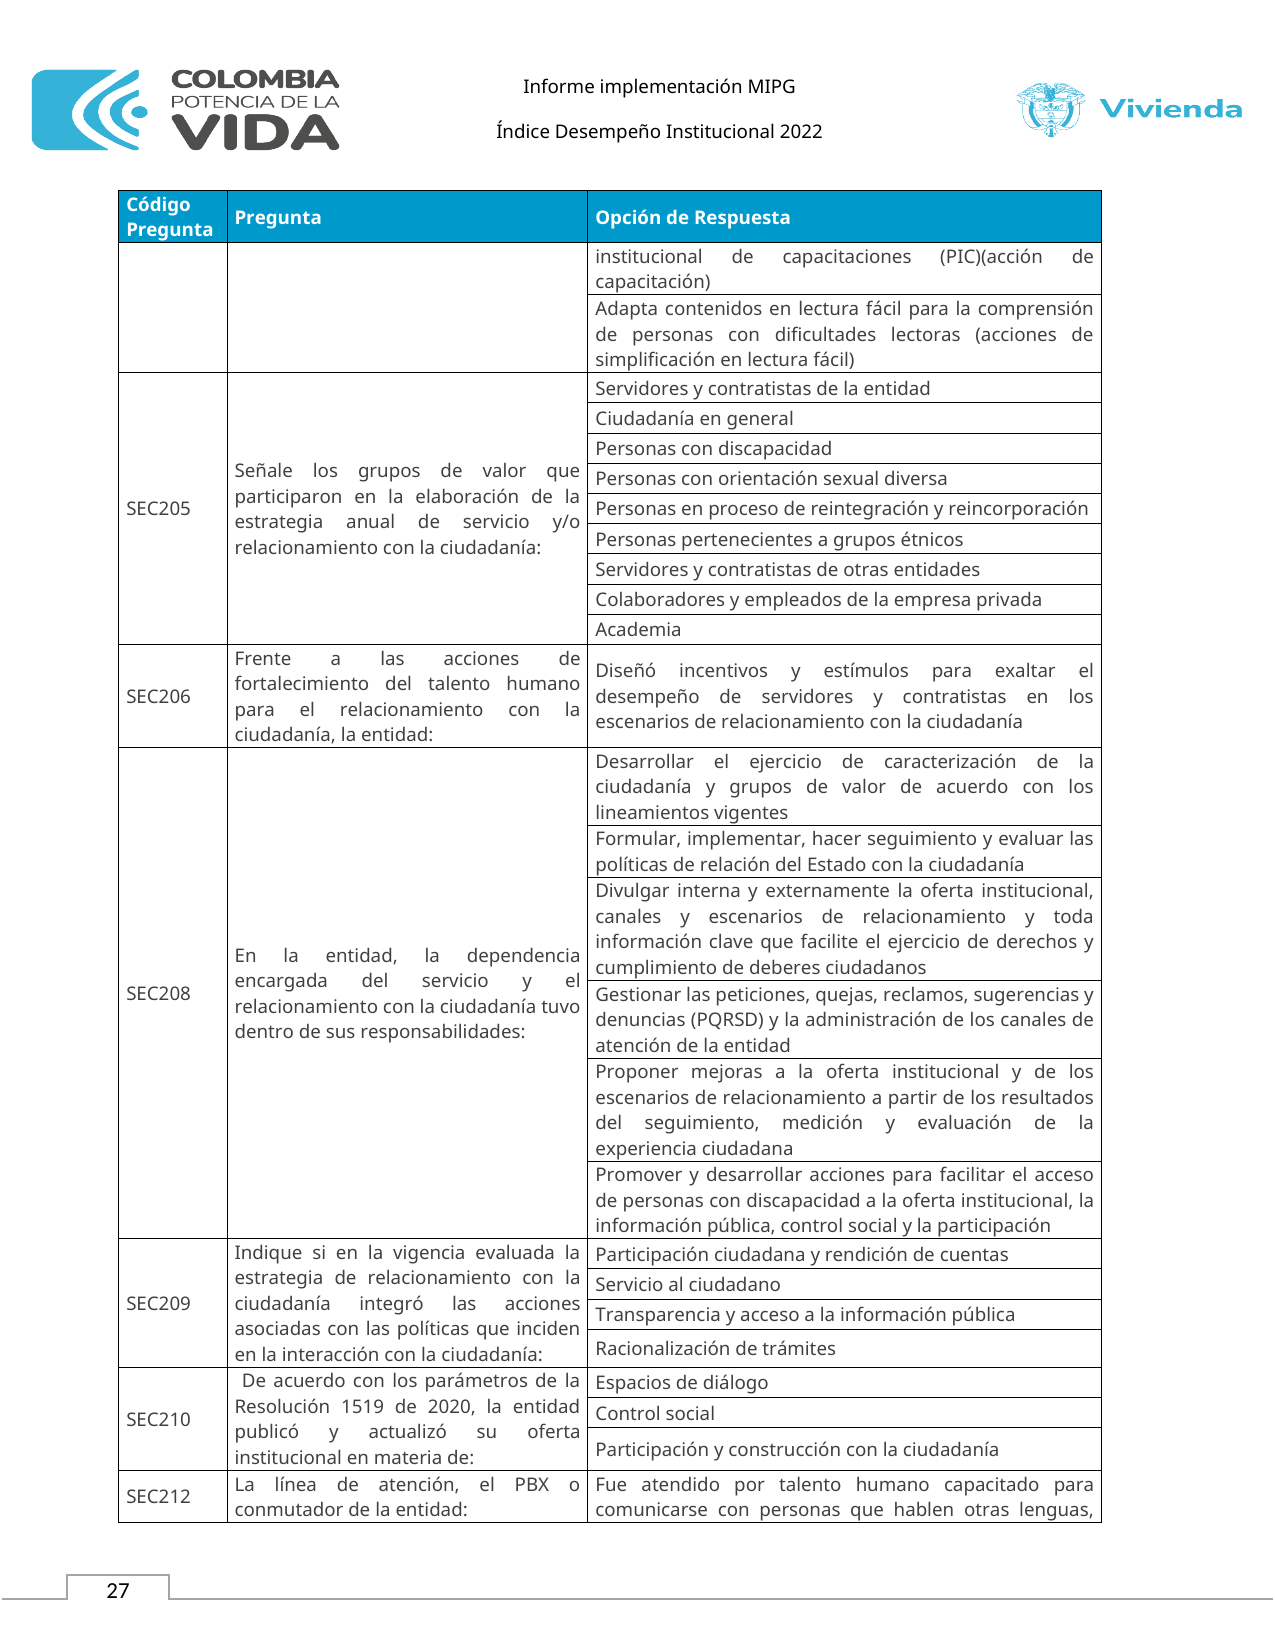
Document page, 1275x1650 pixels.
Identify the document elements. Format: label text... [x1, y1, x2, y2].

table_header Código Pregunta [119, 191, 227, 242]
table_cell SEC205 [119, 373, 227, 644]
table_cell Fue atendido por talento humano capacitado para comunicarse con personas que hablen otras lenguas, idiomas o tiene discapacidad auditiva [588, 1471, 1101, 1522]
table_cell Adapta contenidos en lectura fácil para la comprensión de personas con dificultades lectoras (acciones de simplificación en lectura fácil) [588, 295, 1101, 372]
table_cell Control social [588, 1398, 1101, 1427]
table_cell SEC208 [119, 748, 227, 1238]
table_cell Transparencia y acceso a la información pública [588, 1300, 1101, 1329]
table_cell Participación ciudadana y rendición de cuentas [588, 1239, 1101, 1268]
table_cell Frente a las acciones de fortalecimiento del talento humano para el relacionamiento con la ciudadanía, la entidad: [228, 645, 587, 747]
table_cell Diseñó incentivos y estímulos para exaltar el desempeño de servidores y contratistas en los escenarios de relacionamiento con la ciudadanía [588, 645, 1101, 747]
table_cell Formular, implementar, hacer seguimiento y evaluar las políticas de relación del Estado con la ciudadanía [588, 826, 1101, 877]
table_cell SEC206 [119, 645, 227, 747]
table_cell De acuerdo con los parámetros de la Resolución 1519 de 2020, la entidad publicó y actualizó su oferta institucional en materia de: [228, 1368, 587, 1470]
table_header Opción de Respuesta [588, 191, 1101, 242]
table_cell Promover y desarrollar acciones para facilitar el acceso de personas con discapacidad a la oferta institucional, la información pública, control social y la participación [588, 1162, 1101, 1238]
table_cell Personas pertenecientes a grupos étnicos [588, 524, 1101, 553]
table_cell Servicio al ciudadano [588, 1269, 1101, 1298]
table_cell Personas en proceso de reintegración y reincorporación [588, 494, 1101, 523]
table_cell Academia [588, 615, 1101, 644]
table_cell Gestionar las peticiones, quejas, reclamos, sugerencias y denuncias (PQRSD) y la administración de los canales de atención de la entidad [588, 981, 1101, 1057]
table_cell Espacios de diálogo [588, 1368, 1101, 1397]
table_cell Servidores y contratistas de la entidad [588, 373, 1101, 402]
table_header Pregunta [228, 191, 587, 242]
table_cell SEC209 [119, 1239, 227, 1367]
table_cell Ciudadanía en general [588, 403, 1101, 432]
table_cell Proponer mejoras a la oferta institucional y de los escenarios de relacionamiento a partir de los resultados del seguimiento, medición y evaluación de la experiencia ciudadana [588, 1059, 1101, 1161]
table_cell La línea de atención, el PBX o conmutador de la entidad: [228, 1471, 587, 1522]
table_cell Divulgar interna y externamente la oferta institucional, canales y escenarios de relacionamiento y toda información clave que facilite el ejercicio de derechos y cumplimiento de deberes ciudadanos [588, 878, 1101, 980]
table_cell Personas con orientación sexual diversa [588, 464, 1101, 493]
table_cell SEC210 [119, 1368, 227, 1470]
table_cell Participación y construcción con la ciudadanía [588, 1428, 1101, 1470]
table_cell Señale los grupos de valor que participaron en la elaboración de la estrategia anual de servicio y/o relacionamiento con la ciudadanía: [228, 373, 587, 644]
table_cell Personas con discapacidad [588, 434, 1101, 463]
table_cell Servidores y contratistas de otras entidades [588, 554, 1101, 583]
table_cell En la entidad, la dependencia encargada del servicio y el relacionamiento con la ciudadanía tuvo dentro de sus responsabilidades: [228, 748, 587, 1238]
table_cell Racionalización de trámites [588, 1330, 1101, 1367]
picture [9, 62, 1274, 160]
table_cell Colaboradores y empleados de la empresa privada [588, 585, 1101, 614]
table_cell Desarrollar el ejercicio de caracterización de la ciudadanía y grupos de valor de acuerdo con los lineamientos vigentes [588, 748, 1101, 824]
table_cell SEC212 [119, 1471, 227, 1522]
table_cell Indique si en la vigencia evaluada la estrategia de relacionamiento con la ciudadanía integró las acciones asociadas con las políticas que inciden en la interacción con la ciudadanía: [228, 1239, 587, 1367]
